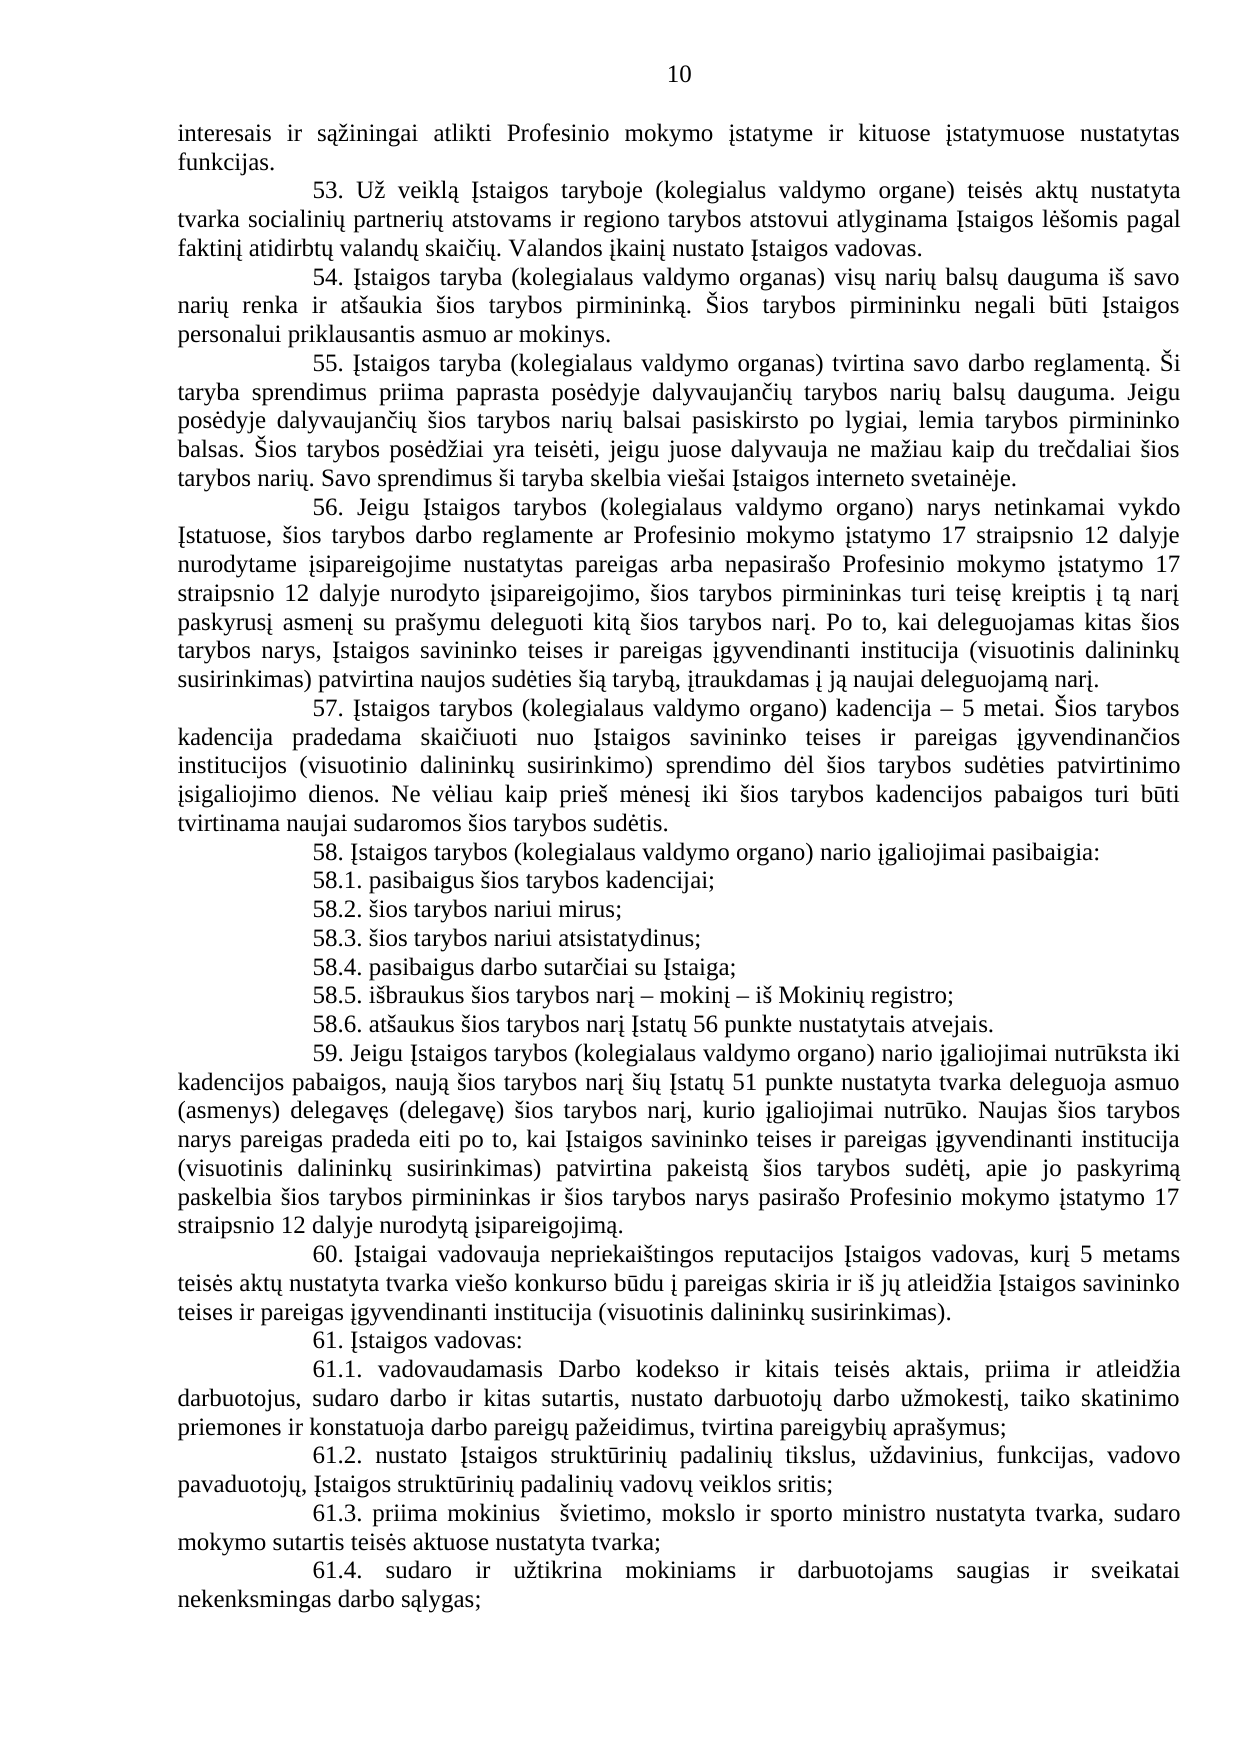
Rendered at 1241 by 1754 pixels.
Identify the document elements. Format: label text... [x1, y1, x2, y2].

text 61.2. nustato Įstaigos struktūrinių padalinių tikslus, uždavinius, funkcijas, vadovo pavaduotojų, Įstaigos struktūrinių padalinių vadovų veiklos sritis; [177, 1441, 1181, 1498]
text 59. Jeigu Įstaigos tarybos (kolegialaus valdymo organo) nario įgaliojimai nutrūksta iki kadencijos pabaigos, naują šios tarybos narį šių Įstatų 51 punkte nustatyta tvarka deleguoja asmuo (asmenys) delegavęs (delegavę) šios tarybos narį, kurio įgaliojimai nutrūko. Naujas šios tarybos narys pareigas pradeda eiti po to, kai Įstaigos savininko teises ir pareigas įgyvendinanti institucija (visuotinis dalininkų susirinkimas) patvirtina pakeistą šios tarybos sudėtį, apie jo paskyrimą paskelbia šios tarybos pirmininkas ir šios tarybos narys pasirašo Profesinio mokymo įstatymo 17 straipsnio 12 dalyje nurodytą įsipareigojimą. [177, 1038, 1181, 1239]
text 53. Už veiklą Įstaigos taryboje (kolegialus valdymo organe) teisės aktų nustatyta tvarka socialinių partnerių atstovams ir regiono tarybos atstovui atlyginama Įstaigos lėšomis pagal faktinį atidirbtų valandų skaičių. Valandos įkainį nustato Įstaigos vadovas. [177, 176, 1181, 262]
text 61.4. sudaro ir užtikrina mokiniams ir darbuotojams saugias ir sveikatai nekenksmingas darbo sąlygas; [177, 1556, 1181, 1613]
text 58.6. atšaukus šios tarybos narį Įstatų 56 punkte nustatytais atvejais. [177, 1009, 1181, 1038]
text 60. Įstaigai vadovauja nepriekaištingos reputacijos Įstaigos vadovas, kurį 5 metams teisės aktų nustatyta tvarka viešo konkurso būdu į pareigas skiria ir iš jų atleidžia Įstaigos savininko teises ir pareigas įgyvendinanti institucija (visuotinis dalininkų susirinkimas). [177, 1239, 1181, 1326]
text 57. Įstaigos tarybos (kolegialaus valdymo organo) kadencija – 5 metai. Šios tarybos kadencija pradedama skaičiuoti nuo Įstaigos savininko teises ir pareigas įgyvendinančios institucijos (visuotinio dalininkų susirinkimo) sprendimo dėl šios tarybos sudėties patvirtinimo įsigaliojimo dienos. Ne vėliau kaip prieš mėnesį iki šios tarybos kadencijos pabaigos turi būti tvirtinama naujai sudaromos šios tarybos sudėtis. [177, 693, 1181, 837]
text 58.2. šios tarybos nariui mirus; [177, 894, 1181, 923]
text 58.4. pasibaigus darbo sutarčiai su Įstaiga; [177, 952, 1181, 981]
text 55. Įstaigos taryba (kolegialaus valdymo organas) tvirtina savo darbo reglamentą. Ši taryba sprendimus priima paprasta posėdyje dalyvaujančių tarybos narių balsų dauguma. Jeigu posėdyje dalyvaujančių šios tarybos narių balsai pasiskirsto po lygiai, lemia tarybos pirmininko balsas. Šios tarybos posėdžiai yra teisėti, jeigu juose dalyvauja ne mažiau kaip du trečdaliai šios tarybos narių. Savo sprendimus ši taryba skelbia viešai Įstaigos interneto svetainėje. [177, 348, 1181, 492]
text 61. Įstaigos vadovas: [177, 1326, 1181, 1354]
text 61.3. priima mokinius švietimo, mokslo ir sporto ministro nustatyta tvarka, sudaro mokymo sutartis teisės aktuose nustatyta tvarka; [177, 1498, 1181, 1556]
text 58.1. pasibaigus šios tarybos kadencijai; [177, 866, 1181, 894]
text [177, 118, 1181, 176]
text 58.3. šios tarybos nariui atsistatydinus; [177, 923, 1181, 952]
text 54. Įstaigos taryba (kolegialaus valdymo organas) visų narių balsų dauguma iš savo narių renka ir atšaukia šios tarybos pirmininką. Šios tarybos pirmininku negali būti Įstaigos personalui priklausantis asmuo ar mokinys. [177, 262, 1181, 348]
text 58.5. išbraukus šios tarybos narį – mokinį – iš Mokinių registro; [177, 981, 1181, 1009]
text 61.1. vadovaudamasis Darbo kodekso ir kitais teisės aktais, priima ir atleidžia darbuotojus, sudaro darbo ir kitas sutartis, nustato darbuotojų darbo užmokestį, taiko skatinimo priemones ir konstatuoja darbo pareigų pažeidimus, tvirtina pareigybių aprašymus; [177, 1354, 1181, 1441]
text 56. Jeigu Įstaigos tarybos (kolegialaus valdymo organo) narys netinkamai vykdo Įstatuose, šios tarybos darbo reglamente ar Profesinio mokymo įstatymo 17 straipsnio 12 dalyje nurodytame įsipareigojime nustatytas pareigas arba nepasirašo Profesinio mokymo įstatymo 17 straipsnio 12 dalyje nurodyto įsipareigojimo, šios tarybos pirmininkas turi teisę kreiptis į tą narį paskyrusį asmenį su prašymu deleguoti kitą šios tarybos narį. Po to, kai deleguojamas kitas šios tarybos narys, Įstaigos savininko teises ir pareigas įgyvendinanti institucija (visuotinis dalininkų susirinkimas) patvirtina naujos sudėties šią tarybą, įtraukdamas į ją naujai deleguojamą narį. [177, 492, 1181, 693]
text 58. Įstaigos tarybos (kolegialaus valdymo organo) nario įgaliojimai pasibaigia: [177, 837, 1181, 866]
